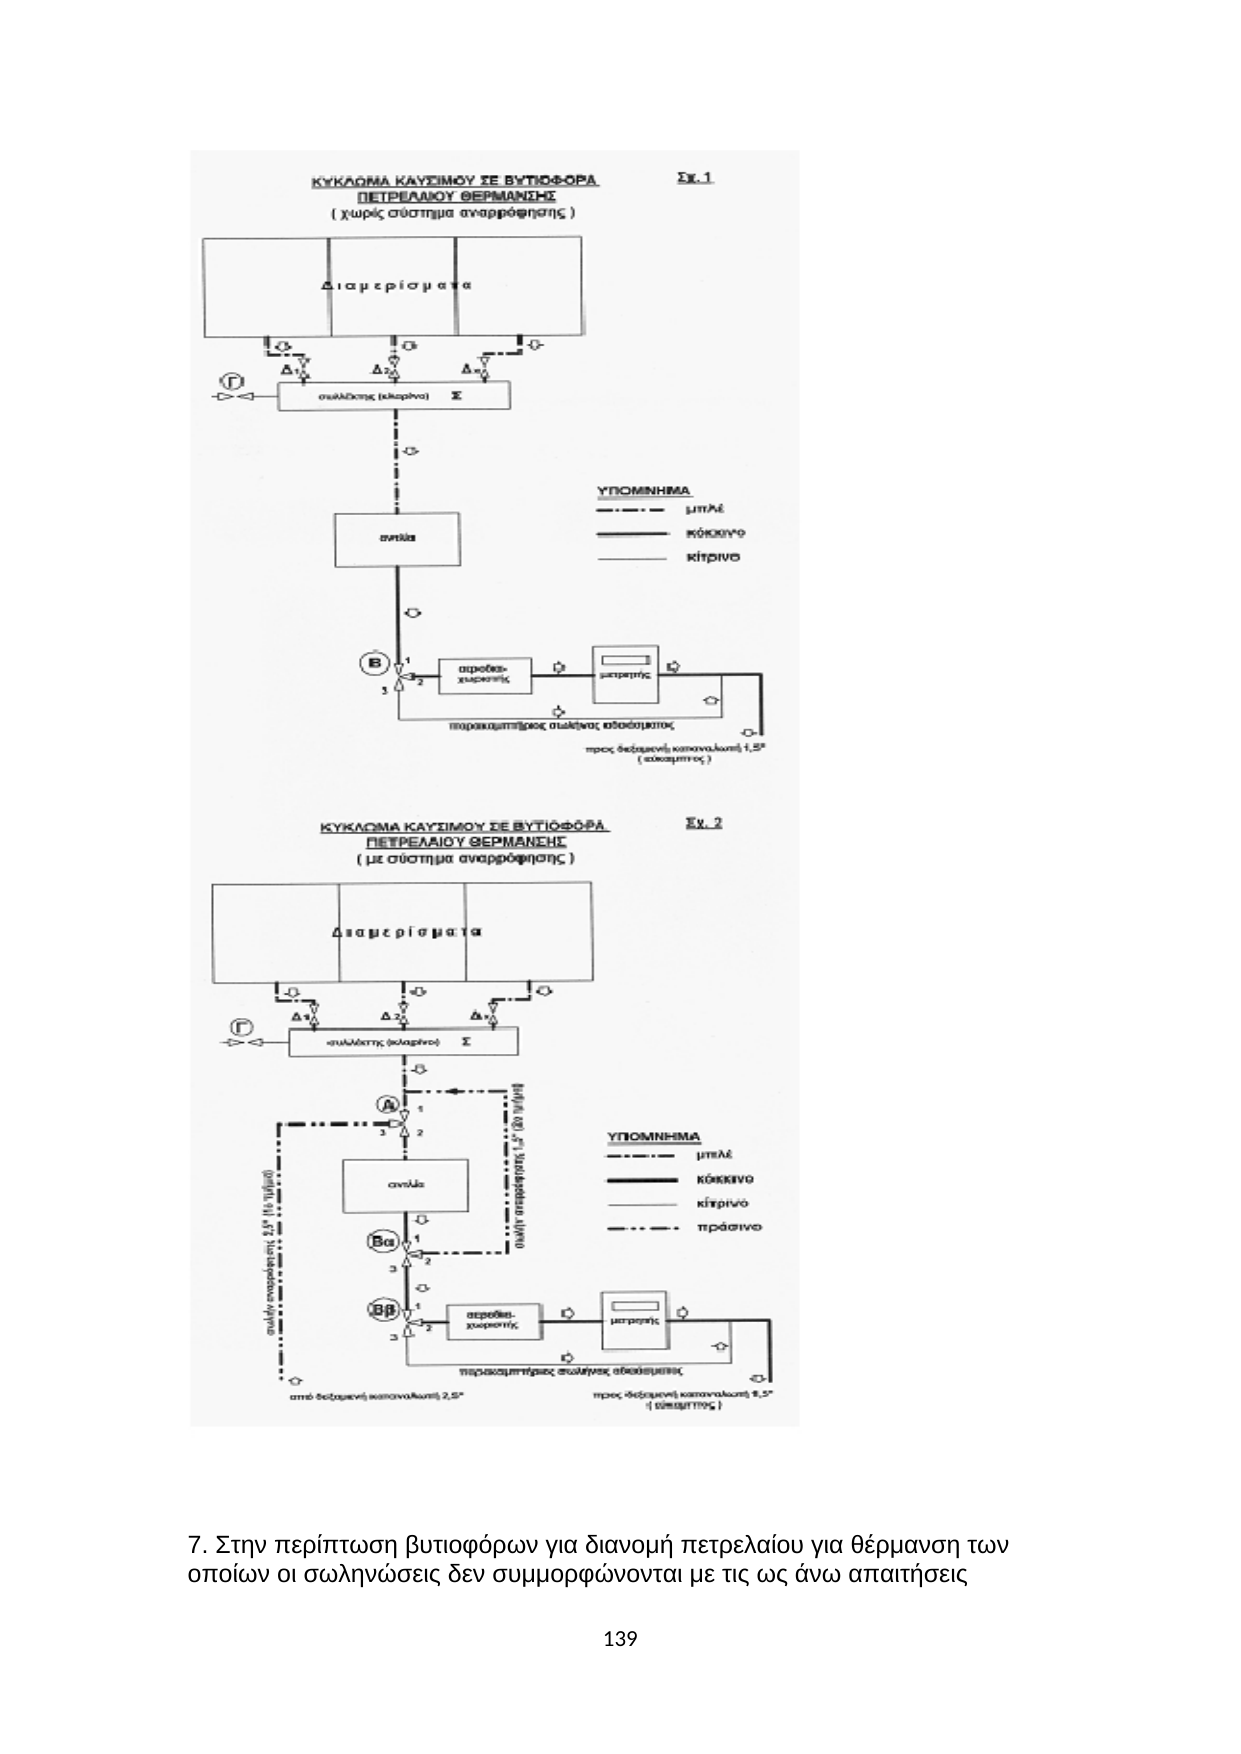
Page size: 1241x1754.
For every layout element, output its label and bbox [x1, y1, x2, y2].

picture [187, 150, 846, 1444]
text [187, 150, 1053, 1588]
